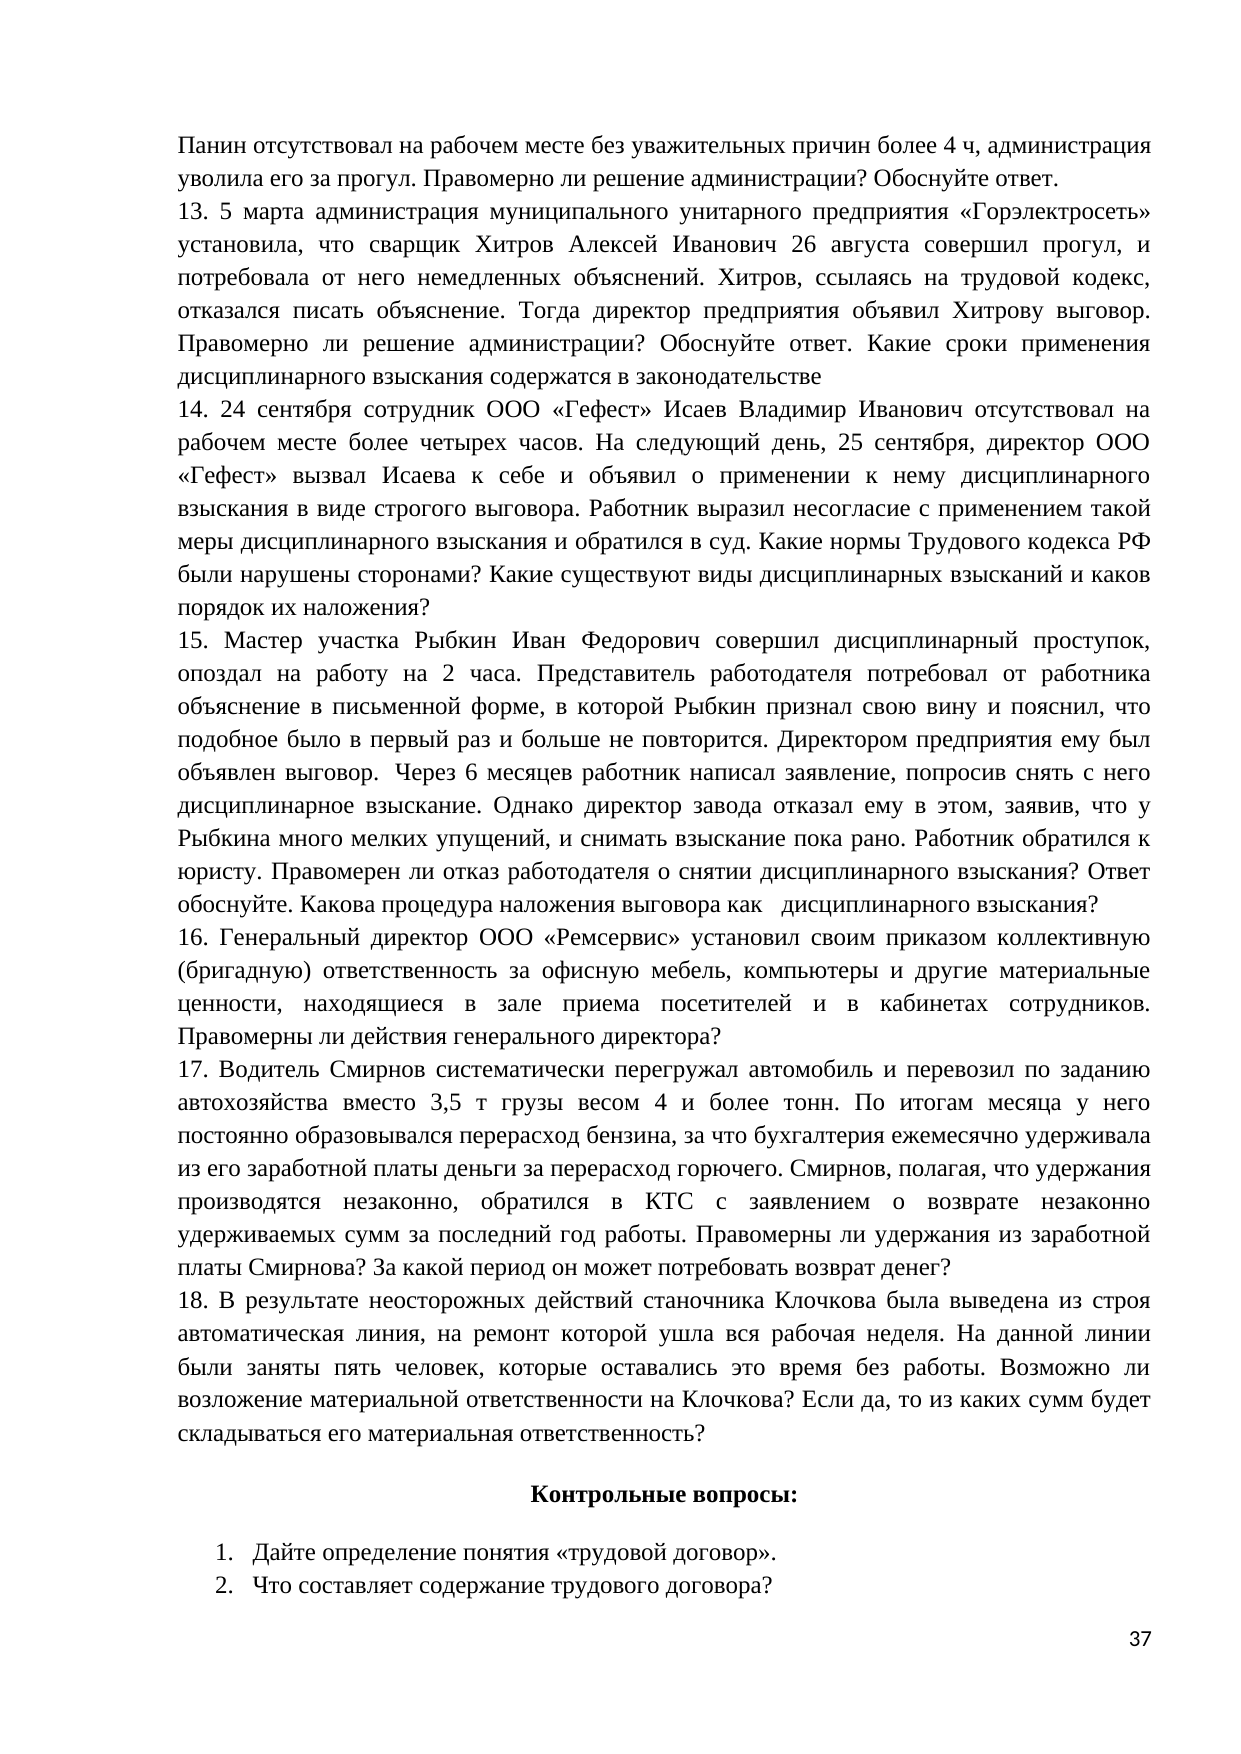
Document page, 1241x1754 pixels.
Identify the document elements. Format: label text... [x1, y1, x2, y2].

text 14. 24 сентября сотрудник ООО «Гефест» Исаев Владимир Иванович отсутствовал на рабочем месте более четырех часов. На следующий день, 25 сентября, директор ООО «Гефест» вызвал Исаева к себе и объявил о применении к нему дисциплинарного взыскания в виде строгого выговора. Работник выразил несогласие с применением такой меры дисциплинарного взыскания и обратился в суд. Какие нормы Трудового кодекса РФ были нарушены сторонами? Какие существуют виды дисциплинарных взысканий и каков порядок их наложения? [177, 588, 1152, 621]
text 13. 5 марта администрация муниципального унитарного предприятия «Горэлектросеть» установила, что сварщик Хитров Алексей Иванович 26 августа совершил прогул, и потребовала от него немедленных объяснений. Хитров, ссылаясь на трудовой кодекс, отказался писать объяснение. Тогда директор предприятия объявил Хитрову выговор. Правомерно ли решение администрации? Обоснуйте ответ. Какие сроки применения дисциплинарного взыскания содержатся в законодательстве [177, 357, 1152, 390]
list Что составляет содержание трудового договора? [215, 1570, 1152, 1599]
text Контрольные вопросы: [177, 1479, 1152, 1508]
text 17. Водитель Смирнов систематически перегружал автомобиль и перевозил по заданию автохозяйства вместо 3,5 т грузы весом 4 и более тонн. По итогам месяца у него постоянно образовывался перерасход бензина, за что бухгалтерия ежемесячно удерживала из его заработной платы деньги за перерасход горючего. Смирнов, полагая, что удержания производятся незаконно, обратился в КТС с заявлением о возврате незаконно удерживаемых сумм за последний год работы. Правомерны ли удержания из заработной платы Смирнова? За какой период он может потребовать возврат денег? [177, 1054, 1152, 1281]
list Дайте определение понятия «трудовой договор». [215, 1537, 1152, 1566]
text 18. В результате неосторожных действий станочника Клочкова была выведена из строя автоматическая линия, на ремонт которой ушла вся рабочая неделя. На данной линии были заняты пять человек, которые оставались это время без работы. Возможно ли возложение материальной ответственности на Клочкова? Если да, то из каких сумм будет складываться его материальная ответственность? [177, 1286, 1152, 1446]
text 16. Генеральный директор ООО «Ремсервис» установил своим приказом коллективную (бригадную) ответственность за офисную мебель, компьютеры и другие материальные ценности, находящиеся в зале приема посетителей и в кабинетах сотрудников. Правомерны ли действия генерального директора? [177, 922, 1152, 1050]
